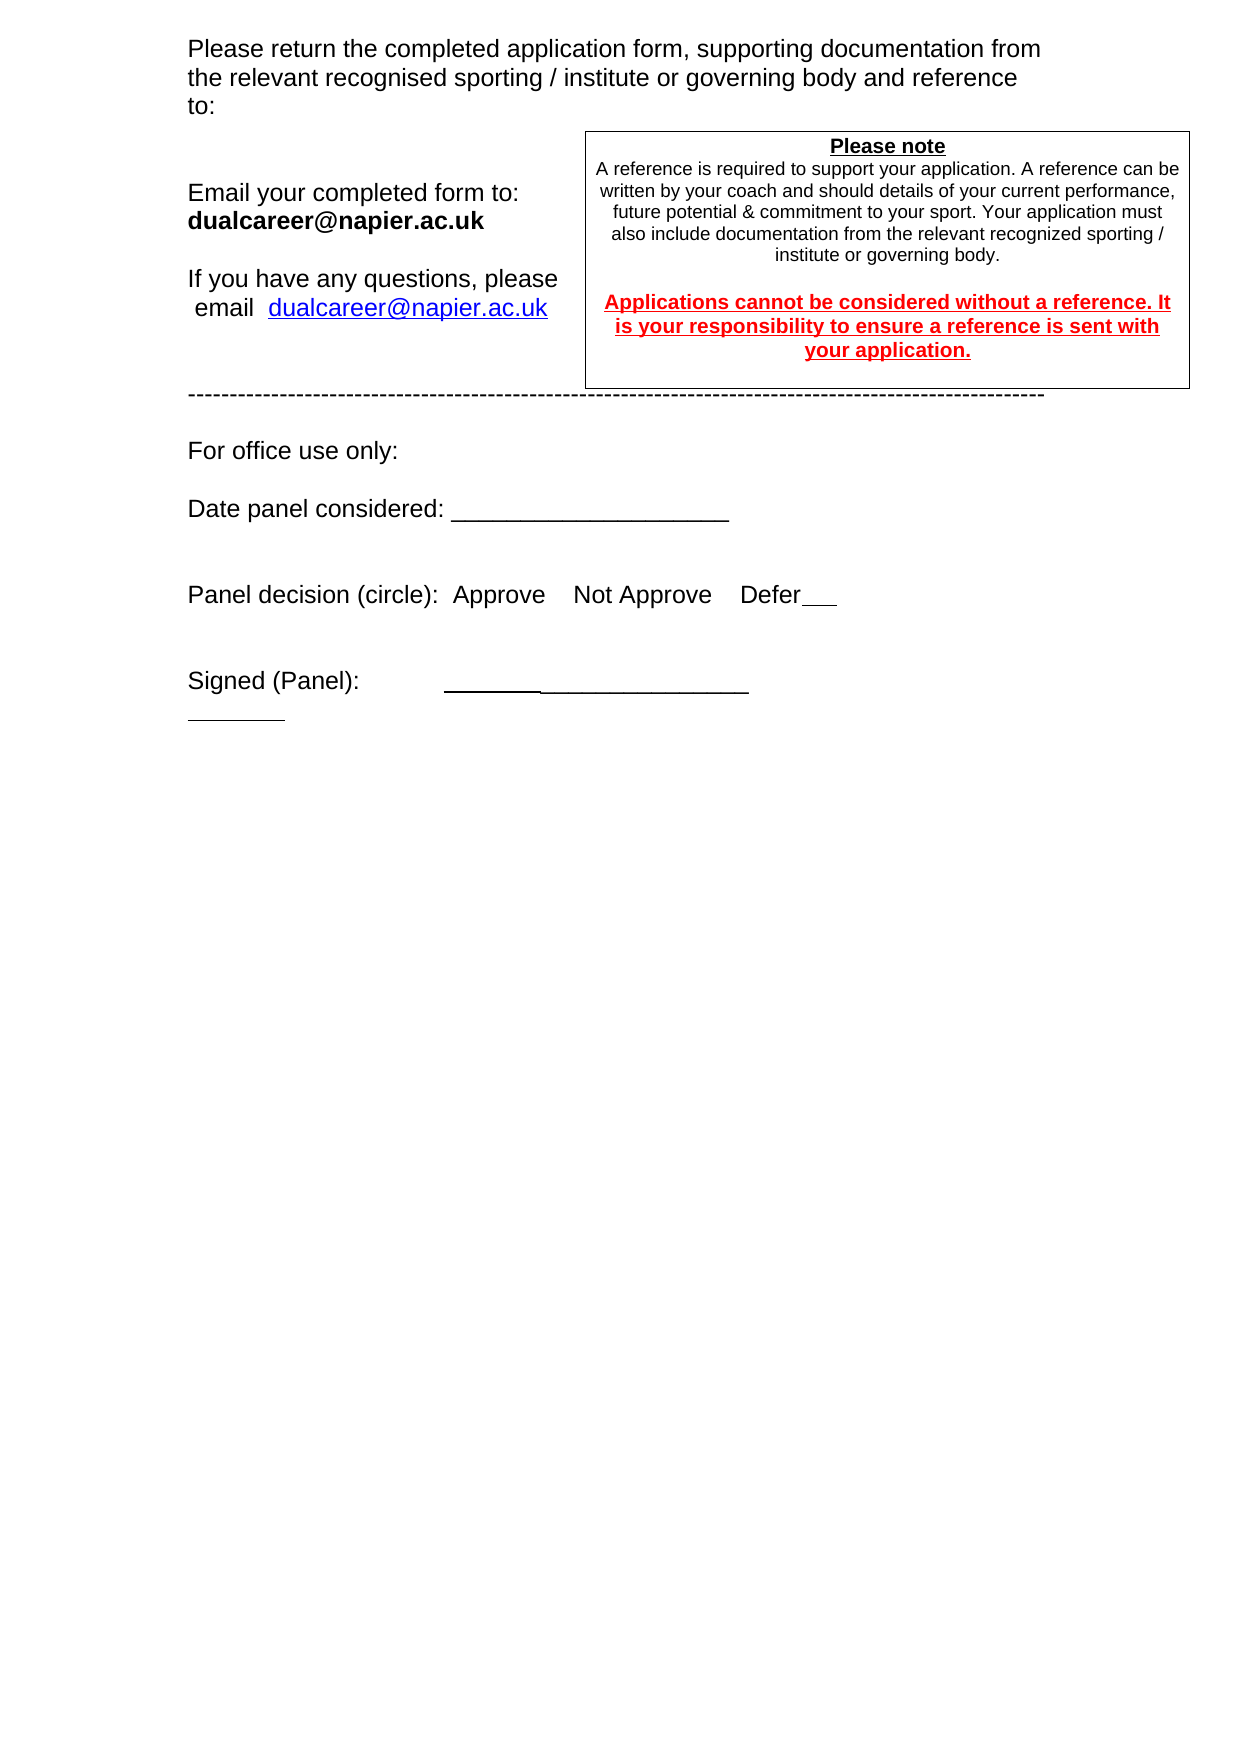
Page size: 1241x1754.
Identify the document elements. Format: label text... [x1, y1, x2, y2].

text If you have any questions, please [187, 264, 1053, 292]
text ------------------------------------------------------------------------------------------------------- [187, 379, 1053, 407]
text Date panel considered: ____________________ [187, 494, 1053, 522]
text Please return the completed application form, supporting documentation from the relevant recognised sporting / institute or governing body and reference to: [187, 34, 1053, 120]
text email dualcareer@napier.ac.uk [187, 292, 1053, 321]
text For office use only: [187, 436, 1053, 465]
text Email your completed form to: [187, 177, 1053, 206]
text Panel decision (circle): Approve Not Approve Defer [187, 580, 1053, 609]
text Signed (Panel): _______________ [187, 666, 1053, 695]
text dualcareer@napier.ac.uk [187, 206, 1053, 235]
